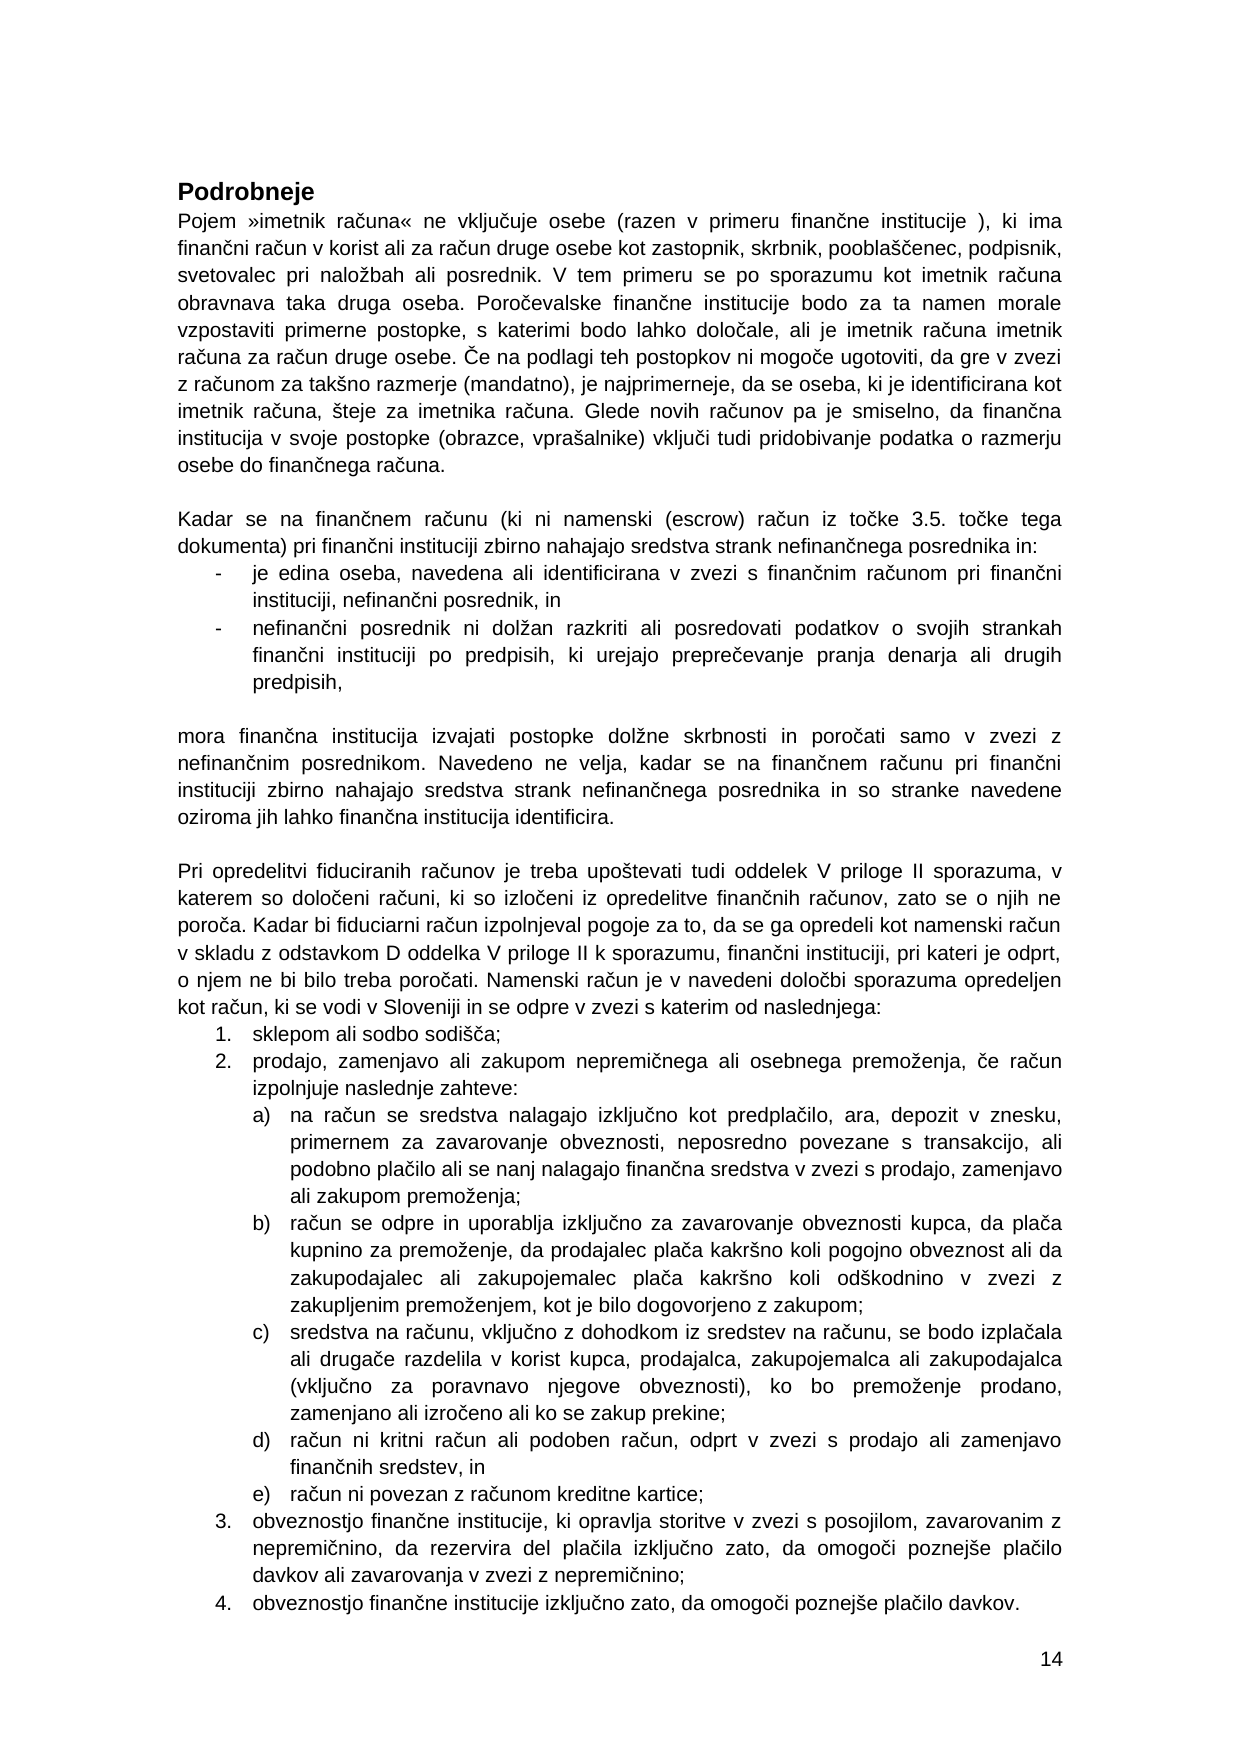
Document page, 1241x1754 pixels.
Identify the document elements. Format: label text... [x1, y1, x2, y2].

list obveznostjo finančne institucije izključno zato, da omogoči poznejše plačilo davkov. [215, 1587, 1063, 1614]
text Kadar se na finančnem računu (ki ni namenski (escrow) račun iz točke 3.5. točke tega dokumenta) pri finančni instituciji zbirno nahajajo sredstva strank nefinančnega posrednika in: [177, 504, 1063, 558]
text Pojem »imetnik računa« ne vključuje osebe (razen v primeru finančne institucije ), ki ima finančni račun v korist ali za račun druge osebe kot zastopnik, skrbnik, pooblaščenec, podpisnik, svetovalec pri naložbah ali posrednik. V tem primeru se po sporazumu kot imetnik računa obravnava taka druga oseba. Poročevalske finančne institucije bodo za ta namen morale vzpostaviti primerne postopke, s katerimi bodo lahko določale, ali je imetnik računa imetnik računa za račun druge osebe. Če na podlagi teh postopkov ni mogoče ugotoviti, da gre v zvezi z računom za takšno razmerje (mandatno), je najprimerneje, da se oseba, ki je identificirana kot imetnik računa, šteje za imetnika računa. Glede novih računov pa je smiselno, da finančna institucija v svoje postopke (obrazce, vprašalnike) vključi tudi pridobivanje podatka o razmerju osebe do finančnega računa. [177, 206, 1063, 477]
list sklepom ali sodbo sodišča; [215, 1018, 1063, 1046]
list račun se odpre in uporablja izključno za zavarovanje obveznosti kupca, da plača kupnino za premoženje, da prodajalec plača kakršno koli pogojno obveznost ali da zakupodajalec ali zakupojemalec plača kakršno koli odškodnino v zvezi z zakupljenim premoženjem, kot je bilo dogovorjeno z zakupom; [252, 1208, 1063, 1316]
text Pri opredelitvi fiduciranih računov je treba upoštevati tudi oddelek V priloge II sporazuma, v katerem so določeni računi, ki so izločeni iz opredelitve finančnih računov, zato se o njih ne poroča. Kadar bi fiduciarni račun izpolnjeval pogoje za to, da se ga opredeli kot namenski račun v skladu z odstavkom D oddelka V priloge II k sporazumu, finančni instituciji, pri kateri je odprt, o njem ne bi bilo treba poročati. Namenski račun je v navedeni določbi sporazuma opredeljen kot račun, ki se vodi v Sloveniji in se odpre v zvezi s katerim od naslednjega: [177, 856, 1063, 1018]
list račun ni povezan z računom kreditne kartice; [252, 1479, 1063, 1506]
list nefinančni posrednik ni dolžan razkriti ali posredovati podatkov o svojih strankah finančni instituciji po predpisih, ki urejajo preprečevanje pranja denarja ali drugih predpisih, [215, 612, 1063, 693]
text Podrobneje [177, 177, 1063, 206]
list obveznostjo finančne institucije, ki opravlja storitve v zvezi s posojilom, zavarovanim z nepremičnino, da rezervira del plačila izključno zato, da omogoči poznejše plačilo davkov ali zavarovanja v zvezi z nepremičnino; [215, 1506, 1063, 1587]
list na račun se sredstva nalagajo izključno kot predplačilo, ara, depozit v znesku, primernem za zavarovanje obveznosti, neposredno povezane s transakcijo, ali podobno plačilo ali se nanj nalagajo finančna sredstva v zvezi s prodajo, zamenjavo ali zakupom premoženja; [252, 1100, 1063, 1208]
text mora finančna institucija izvajati postopke dolžne skrbnosti in poročati samo v zvezi z nefinančnim posrednikom. Navedeno ne velja, kadar se na finančnem računu pri finančni instituciji zbirno nahajajo sredstva strank nefinančnega posrednika in so stranke navedene oziroma jih lahko finančna institucija identificira. [177, 721, 1063, 829]
list je edina oseba, navedena ali identificirana v zvezi s finančnim računom pri finančni instituciji, nefinančni posrednik, in [215, 558, 1063, 612]
list prodajo, zamenjavo ali zakupom nepremičnega ali osebnega premoženja, če račun izpolnjuje naslednje zahteve: [215, 1046, 1063, 1100]
list sredstva na računu, vključno z dohodkom iz sredstev na računu, se bodo izplačala ali drugače razdelila v korist kupca, prodajalca, zakupojemalca ali zakupodajalca (vključno za poravnavo njegove obveznosti), ko bo premoženje prodano, zamenjano ali izročeno ali ko se zakup prekine; [252, 1316, 1063, 1425]
list račun ni kritni račun ali podoben račun, odprt v zvezi s prodajo ali zamenjavo finančnih sredstev, in [252, 1425, 1063, 1479]
